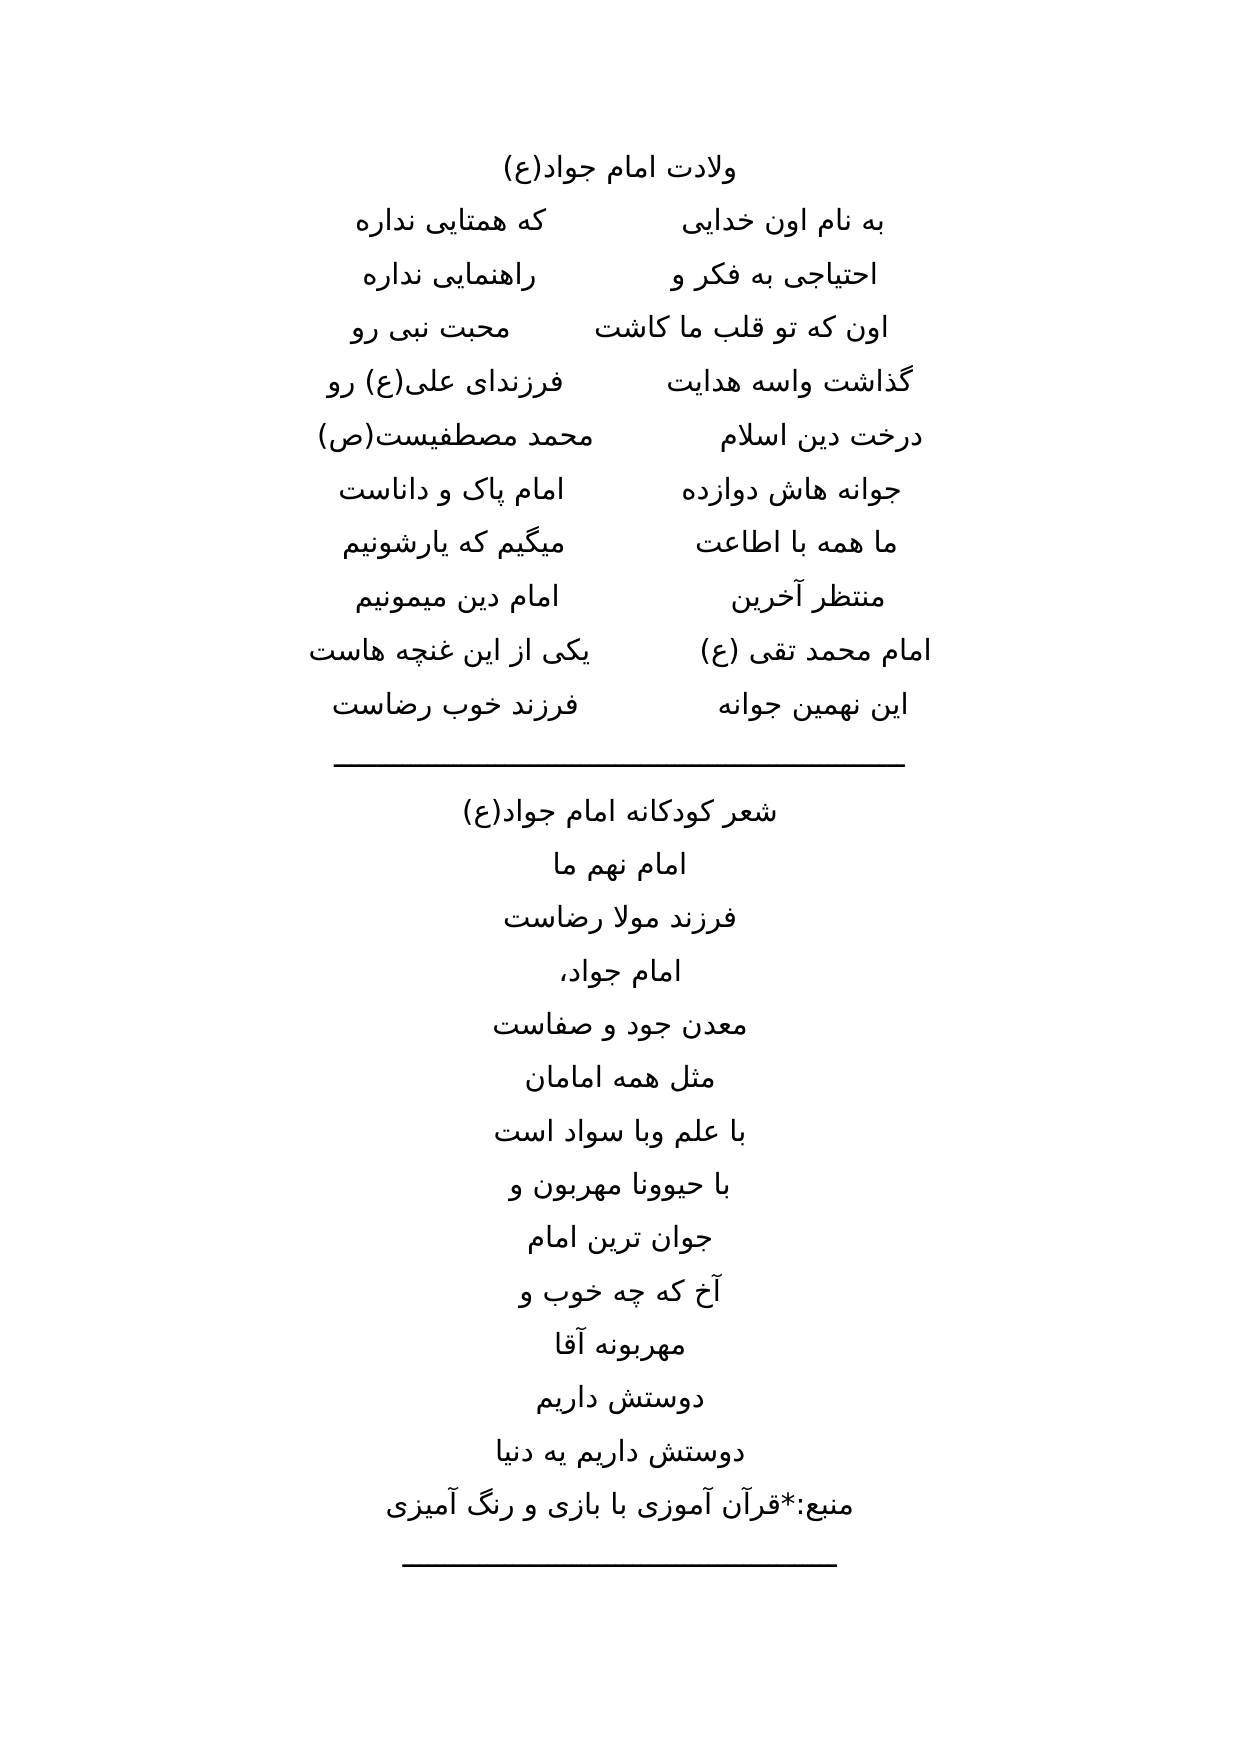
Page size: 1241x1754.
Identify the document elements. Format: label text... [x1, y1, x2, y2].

text گذاشت واسه هدایت فرزندای علی(ع) رو [150, 364, 1090, 399]
text ما همه با اطاعت میگیم که یارشونیم [150, 526, 1090, 560]
text جوان ترین امام [150, 1221, 1090, 1255]
text امام نهم ما [150, 847, 1090, 881]
text با علم وبا سواد است [150, 1114, 1090, 1148]
text ولادت امام جواد(ع) [150, 150, 1090, 184]
text احتیاجی به فکر و راهنمایی نداره [150, 257, 1090, 291]
text فرزند مولا رضاست [150, 901, 1090, 935]
text اون که تو قلب ما کاشت محبت نبی رو [150, 311, 1090, 345]
text مهربونه آقا [150, 1327, 1090, 1361]
text آخ که چه خوب و [150, 1274, 1090, 1308]
text دوستش داریم یه دنیا [150, 1434, 1090, 1468]
text این نهمین جوانه فرزند خوب رضاست [150, 687, 1090, 721]
text معدن جود و صفاست [150, 1007, 1090, 1041]
text درخت دین اسلام محمد مصطفیست(ص) [150, 418, 1090, 453]
text جوانه هاش دوازده امام پاک و داناست [150, 472, 1090, 506]
text ـــــــــــــــــــــــــــــــــــــــــــــــــــــــــــــــــــ [150, 741, 1090, 775]
text ـــــــــــــــــــــــــــــــــــــــــــــــــــ [150, 1541, 1090, 1575]
text دوستش داریم [150, 1381, 1090, 1415]
text شعر کودکانه امام جواد(ع) [150, 794, 1090, 828]
text با حیوونا مهربون و [150, 1167, 1090, 1201]
text امام محمد تقی (ع) یکی از این غنچه هاست [150, 633, 1090, 668]
text به نام اون خدایی که همتایی نداره [150, 203, 1090, 238]
text مثل همه امامان [150, 1061, 1090, 1095]
text امام جواد، [150, 954, 1090, 988]
text منبع:*قرآن آموزی با بازی و رنگ آمیزی [150, 1487, 1090, 1521]
text منتظر آخرین امام دین میمونیم [150, 579, 1090, 614]
